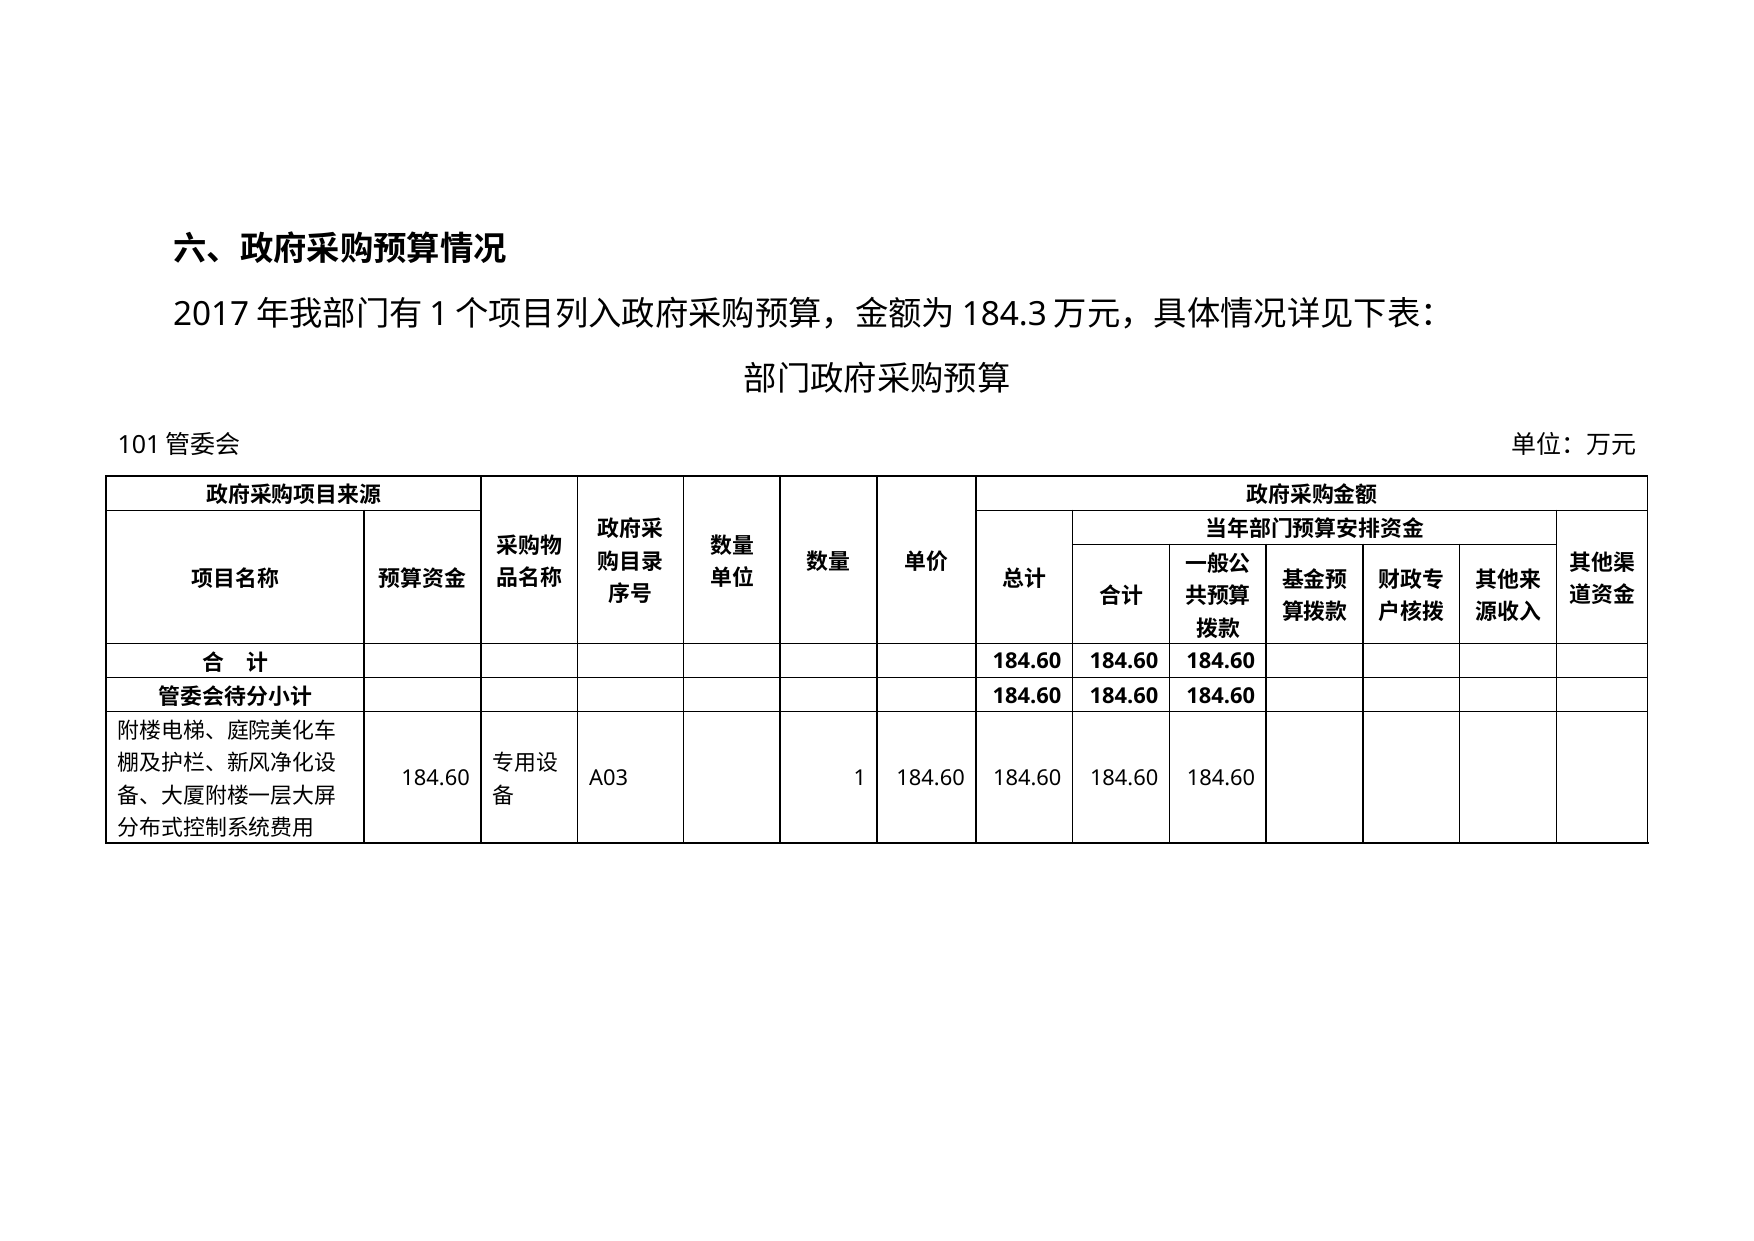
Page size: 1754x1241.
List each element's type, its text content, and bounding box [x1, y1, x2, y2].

table_cell 政府采购项目来源 [107, 477, 480, 509]
table_cell [1460, 644, 1556, 677]
table_cell [1364, 644, 1459, 677]
table_cell [482, 644, 577, 677]
table_cell 一般公共预算拨款 [1170, 545, 1265, 643]
table_cell [1557, 712, 1647, 842]
table_cell A03 [578, 712, 683, 842]
table_cell 附楼电梯、庭院美化车棚及护栏、新风净化设备、大厦附楼一层大屏分布式控制系统费用 [107, 712, 363, 842]
table_cell 合 计 [107, 644, 363, 677]
table_cell [578, 678, 683, 711]
table_cell 预算资金 [365, 511, 480, 643]
table_cell [1364, 712, 1459, 842]
table_cell 采购物品名称 [482, 477, 577, 643]
table_cell [878, 644, 975, 677]
table_cell [1267, 644, 1362, 677]
table_cell 184.60 [977, 644, 1072, 677]
text 六、政府采购预算情况 [106, 214, 1648, 279]
table_cell 184.60 [365, 712, 480, 842]
table_cell [781, 678, 876, 711]
table_cell [1267, 712, 1362, 842]
table_cell 184.60 [1170, 644, 1265, 677]
table_cell [365, 644, 480, 677]
table_cell 政府采购目录序号 [578, 477, 683, 643]
table_cell 184.60 [1073, 712, 1169, 842]
table_cell 总计 [977, 511, 1072, 643]
table_header 单位：万元 [977, 411, 1647, 475]
table_cell 184.60 [1170, 712, 1265, 842]
table_cell [684, 644, 779, 677]
table_cell 项目名称 [107, 511, 363, 643]
table_cell 数量 [781, 477, 876, 643]
table_cell 单价 [878, 477, 975, 643]
text 部门政府采购预算 [106, 344, 1648, 409]
table_cell [1460, 712, 1556, 842]
table_cell [1460, 678, 1556, 711]
table_cell 合计 [1073, 545, 1169, 643]
table_cell [684, 678, 779, 711]
table_cell 184.60 [1170, 678, 1265, 711]
table_cell 184.60 [878, 712, 975, 842]
table_cell 政府采购金额 [977, 477, 1647, 509]
table_cell [1364, 678, 1459, 711]
table_cell 1 [781, 712, 876, 842]
table_cell [482, 678, 577, 711]
table_cell 数量 单位 [684, 477, 779, 643]
table_cell 财政专户核拨 [1364, 545, 1459, 643]
table_cell [1557, 678, 1647, 711]
table_cell 184.60 [1073, 644, 1169, 677]
table_cell [878, 678, 975, 711]
table_cell 专用设备 [482, 712, 577, 842]
table_cell 其他渠道资金 [1557, 511, 1647, 643]
table_cell 其他来源收入 [1460, 545, 1556, 643]
table_cell 基金预算拨款 [1267, 545, 1362, 643]
table_cell 184.60 [1073, 678, 1169, 711]
table_cell 管委会待分小计 [107, 678, 363, 711]
table_cell 184.60 [977, 712, 1072, 842]
table_cell [365, 678, 480, 711]
table_cell [781, 644, 876, 677]
table_cell [684, 712, 779, 842]
table_cell [1557, 644, 1647, 677]
table_header 101管委会 [107, 411, 975, 475]
table_cell 184.60 [977, 678, 1072, 711]
table_cell 当年部门预算安排资金 [1073, 511, 1556, 543]
table_cell [1267, 678, 1362, 711]
text 2017年我部门有1个项目列入政府采购预算，金额为184.3万元，具体情况详见下表： [106, 279, 1648, 344]
table_cell [578, 644, 683, 677]
